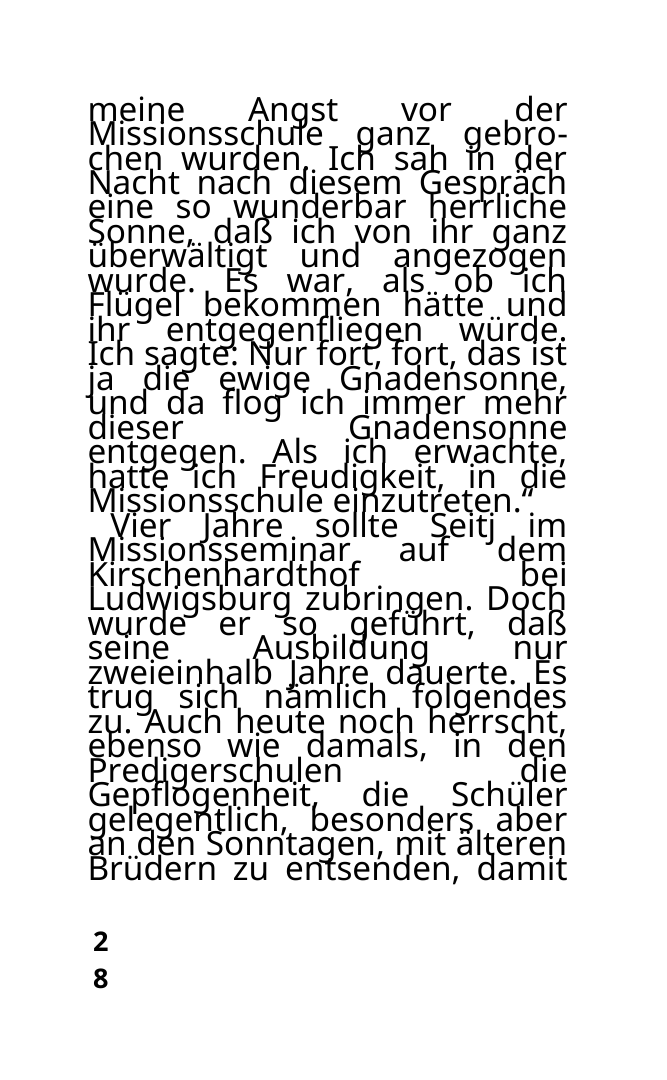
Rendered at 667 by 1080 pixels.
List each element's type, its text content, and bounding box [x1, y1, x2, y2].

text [87, 518, 568, 885]
text meine Angst vor der Missionsschule ganz gebrochen wurden. Ich sah in der Nacht nach diesem Gespräch eine so wunderbar herrliche Sonne, daß ich von ihr ganz überwältigt und angezogen wurde. Es war, als ob ich Flügel bekommen hätte und ihr entgegenfliegen würde. Ich sagte: Nur fort, fort, das ist ja die ewige Gnadensonne, und da flog ich immer mehr dieser Gnadensonne entgegen. Als ich erwachte, hatte ich Freudigkeit, in die Missionsschule einzutreten.“ [87, 101, 568, 518]
